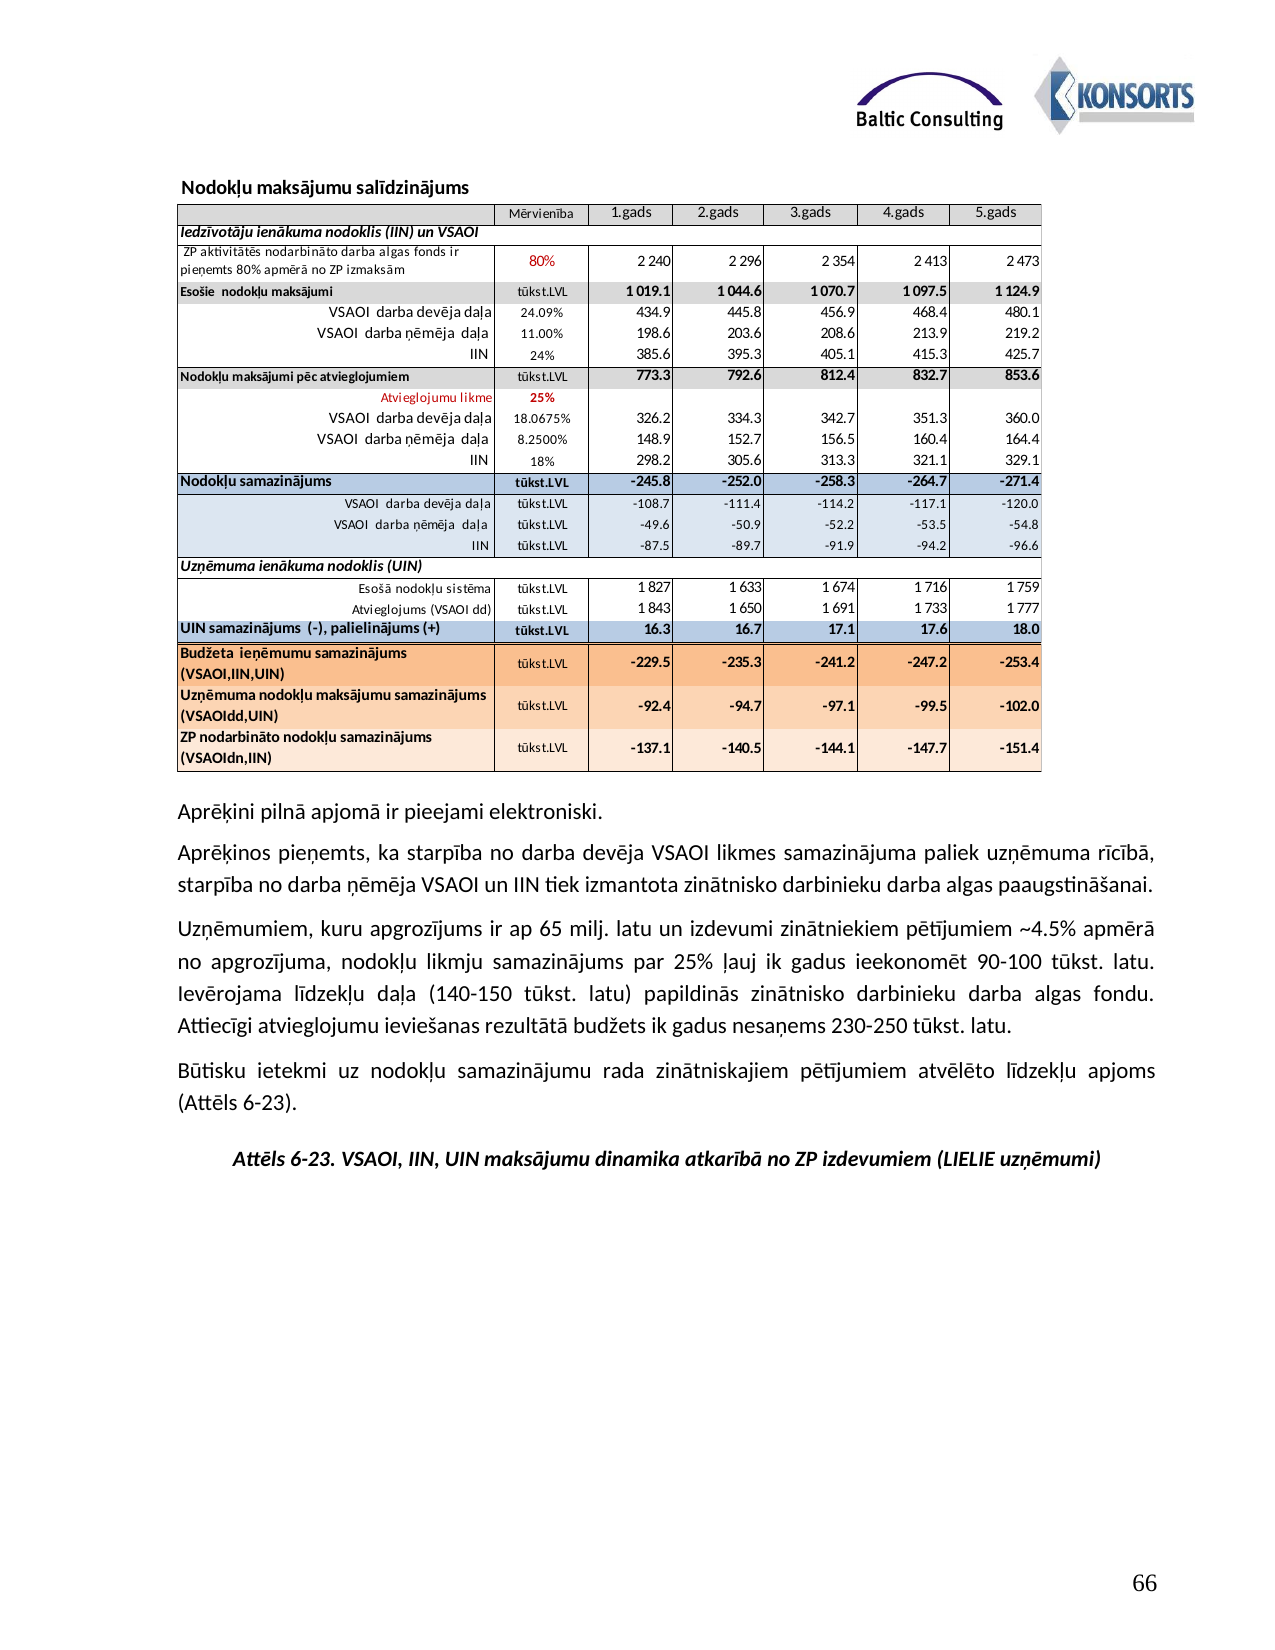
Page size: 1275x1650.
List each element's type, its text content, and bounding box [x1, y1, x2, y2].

picture [1032, 53, 1196, 135]
picture [850, 68, 1005, 138]
text Aprēķinos pieņemts, ka starpība no darba devēja VSAOI likmes samazinājuma paliek uzņēmuma rīcībā, starpība no darba ņēmēja VSAOI un IIN tiek izmantota zinātnisko darbinieku darba algas paaugstināšanai. [177, 838, 1157, 898]
text Aprēķini pilnā apjomā ir pieejami elektroniski. [177, 797, 1157, 825]
text Uzņēmumiem, kuru apgrozījums ir ap 65 milj. latu un izdevumi zinātniekiem pētījumiem ~4.5% apmērā no apgrozījuma, nodokļu likmju samazinājums par 25% ļauj ik gadus ieekonomēt 90-100 tūkst. latu. Ievērojama līdzekļu daļa (140-150 tūkst. latu) papildinās zinātnisko darbinieku darba algas fondu. Attiecīgi atvieglojumu ieviešanas rezultātā budžets ik gadus nesaņems 230-250 tūkst. latu. [177, 914, 1157, 1039]
